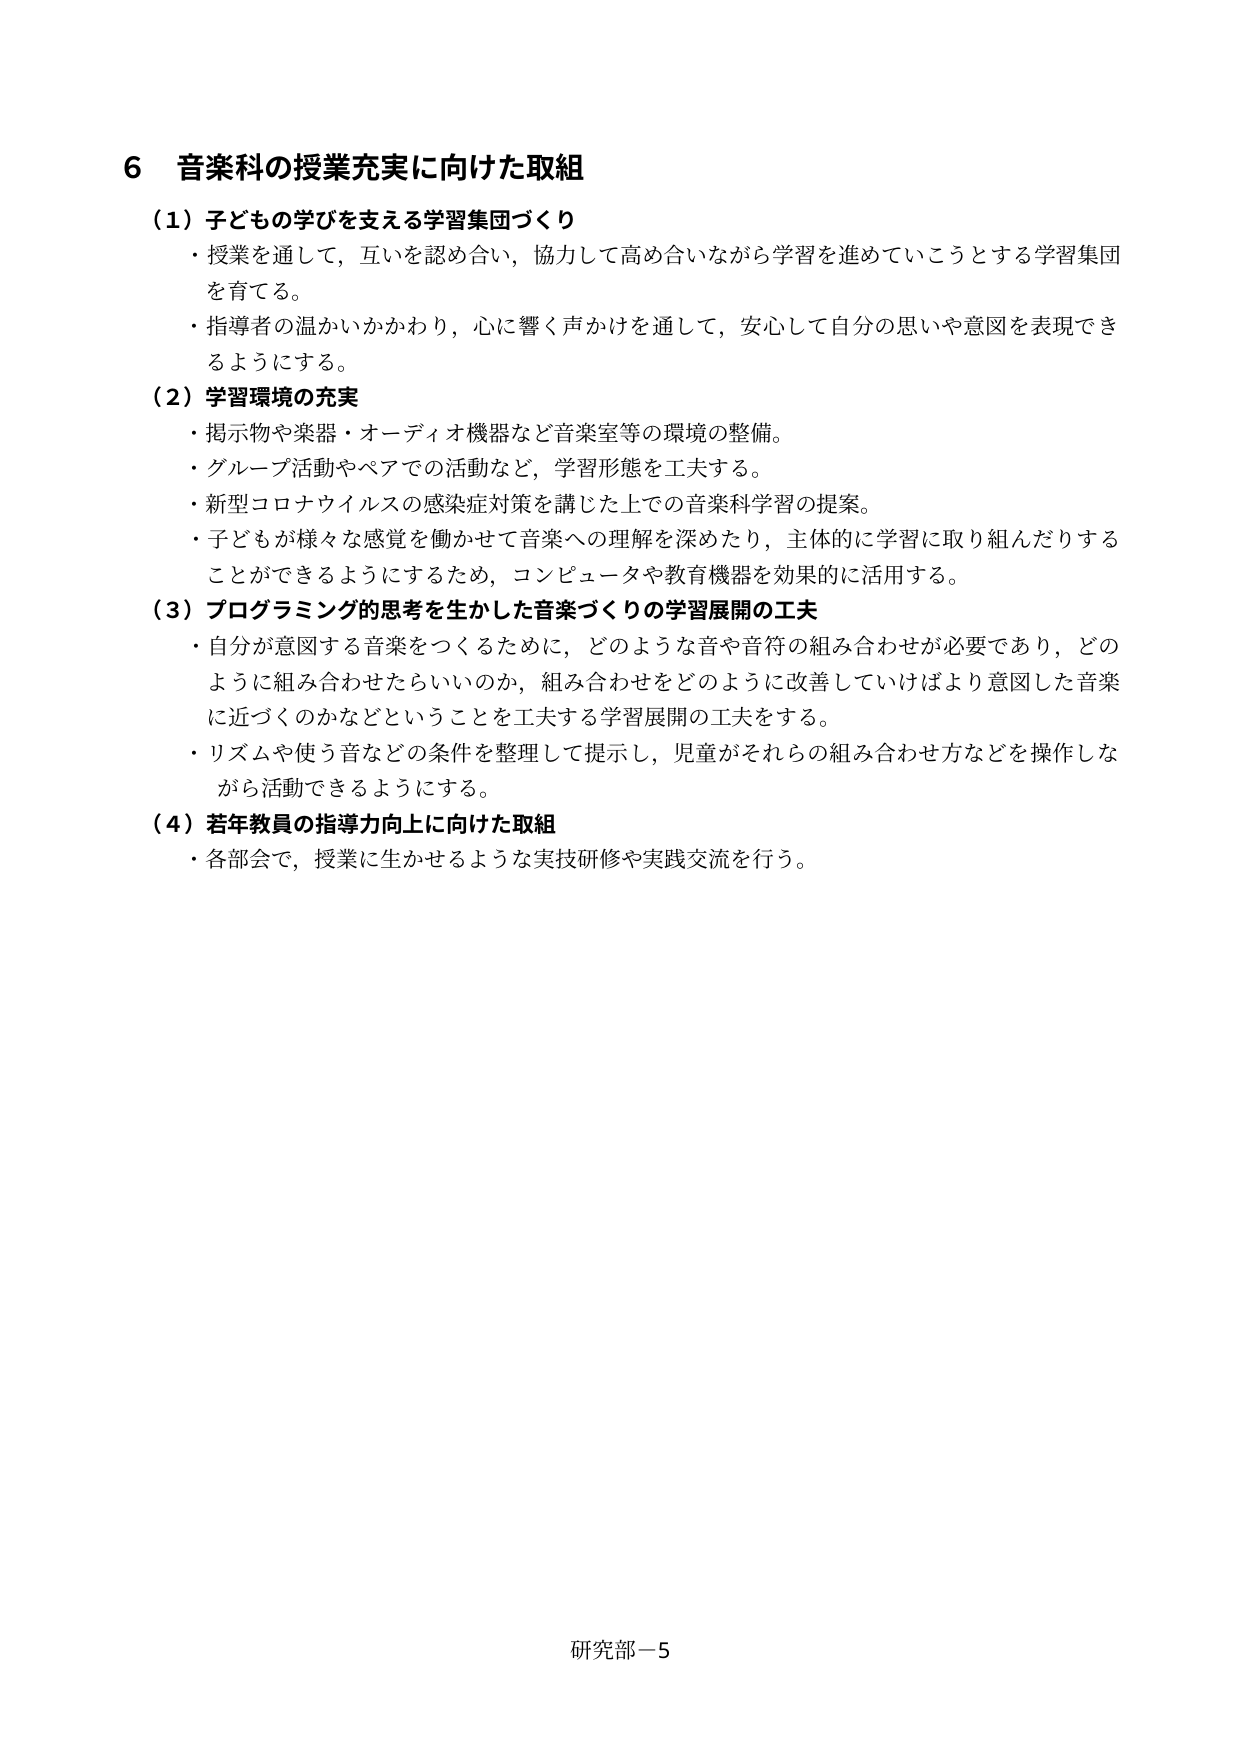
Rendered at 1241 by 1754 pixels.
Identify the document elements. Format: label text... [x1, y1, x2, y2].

text ・各部会で，授業に生かせるような実技研修や実践交流を行う。 [118, 840, 1122, 876]
text ・子どもが様々な感覚を働かせて音楽への理解を深めたり，主体的に学習に取り組んだりすることができるようにするため，コンピュータや教育機器を効果的に活用する。 [118, 521, 1122, 592]
text ・リズムや使う音などの条件を整理して提示し，児童がそれらの組み合わせ方などを操作しながら活動できるようにする。 [183, 734, 1122, 805]
text ・自分が意図する音楽をつくるために，どのような音や音符の組み合わせが必要であり，どのように組み合わせたらいいのか，組み合わせをどのように改善していけばより意図した音楽に近づくのかなどということを工夫する学習展開の工夫をする。 [118, 627, 1122, 734]
text ６ 音楽科の授業充実に向けた取組 [118, 130, 1122, 201]
text ・掲示物や楽器・オーディオ機器など音楽室等の環境の整備。 [118, 414, 1122, 449]
text （１）子どもの学びを支える学習集団づくり [118, 201, 1122, 236]
text ・授業を通して，互いを認め合い，協力して高め合いながら学習を進めていこうとする学習集団を育てる。 [118, 236, 1122, 307]
text ・グループ活動やペアでの活動など，学習形態を工夫する。 [118, 449, 1122, 485]
text （２）学習環境の充実 [118, 378, 1122, 414]
text （３）プログラミング的思考を生かした音楽づくりの学習展開の工夫 [118, 592, 1122, 627]
text ・指導者の温かいかかわり，心に響く声かけを通して，安心して自分の思いや意図を表現できるようにする。 [184, 307, 1122, 378]
text ・新型コロナウイルスの感染症対策を講じた上での音楽科学習の提案。 [118, 485, 1122, 521]
text （４）若年教員の指導力向上に向けた取組 [118, 805, 1122, 840]
